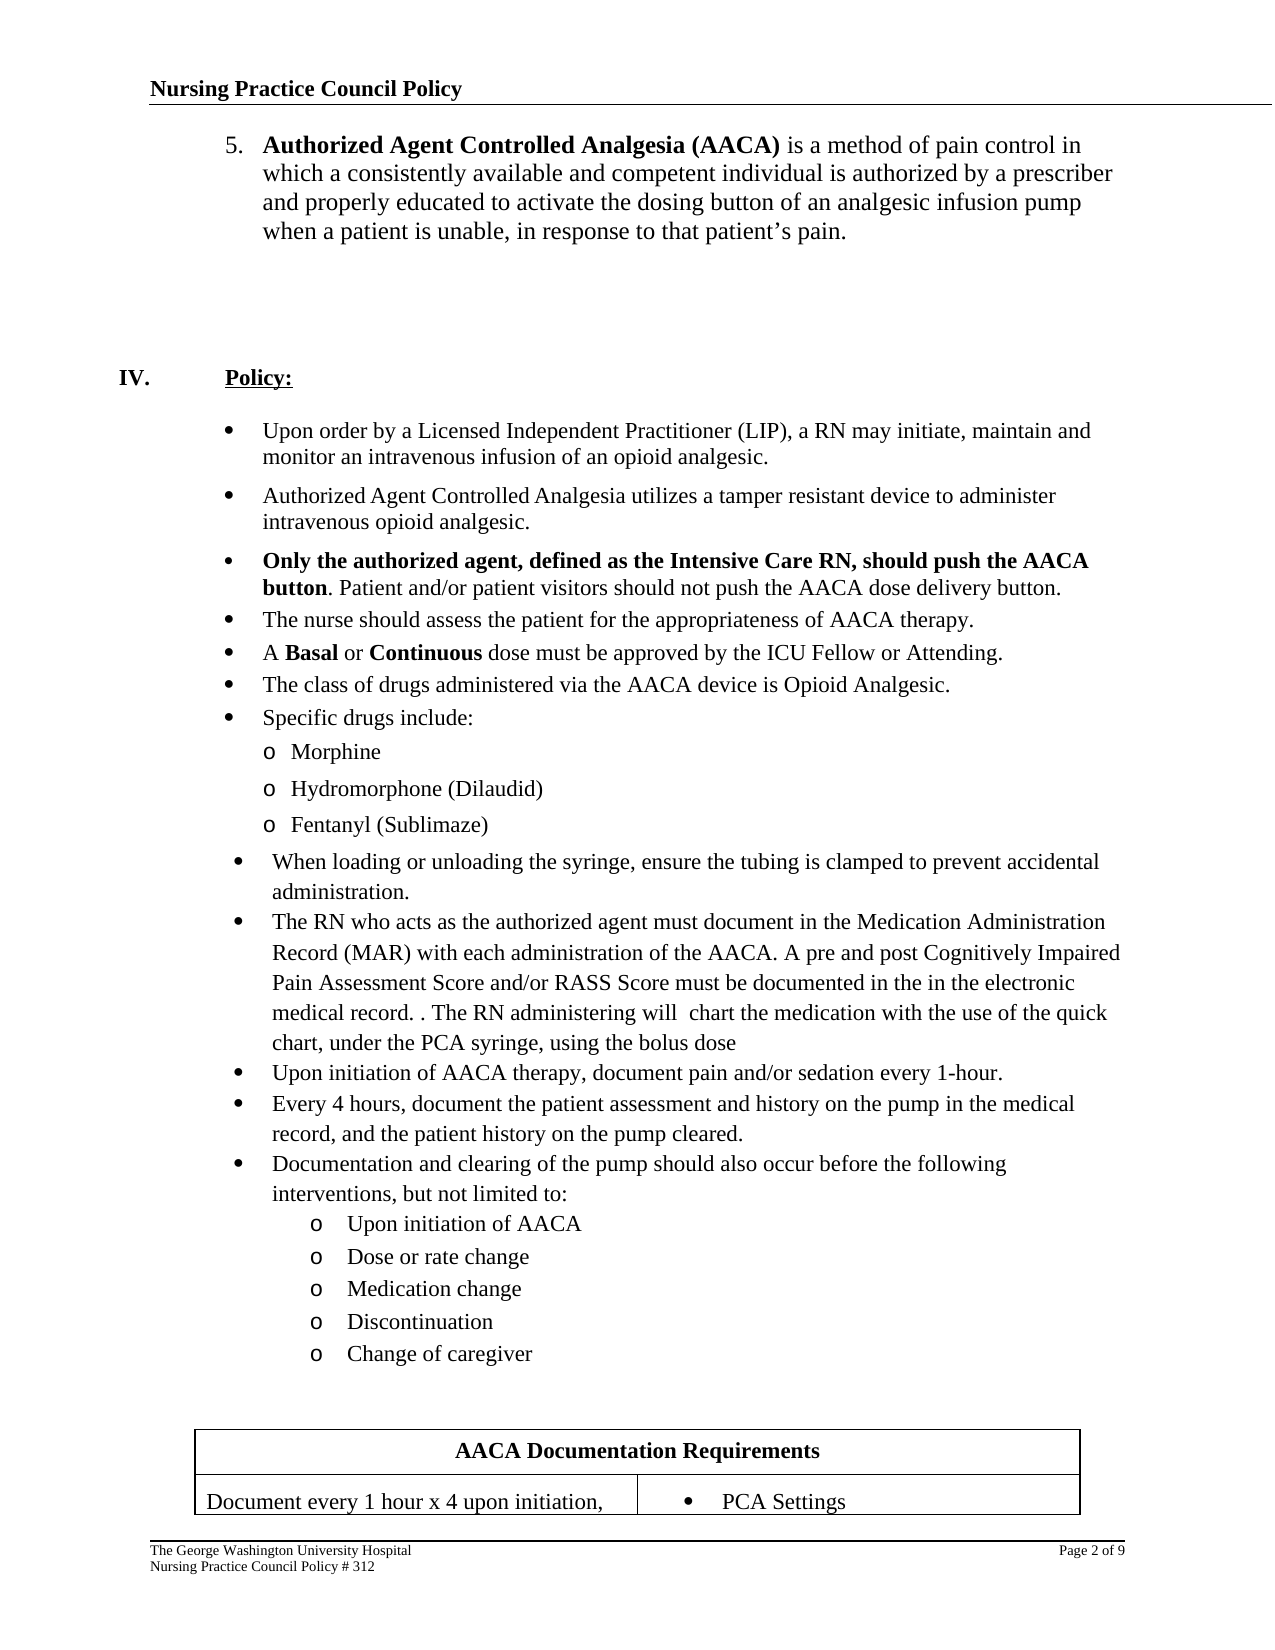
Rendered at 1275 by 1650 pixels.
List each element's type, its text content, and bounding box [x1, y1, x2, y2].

list Authorized Agent Controlled Analgesia (AACA) is a method of pain control in which a consistently available and competent individual is authorized by a prescriber and properly educated to activate the dosing button of an analgesic infusion pump when a patient is unable, in response to that patient’s pain. [225, 130, 1125, 245]
list Upon initiation of AACA [309, 1211, 1125, 1239]
list Only the authorized agent, defined as the Intensive Care RN, should push the AACA button. Patient and/or patient visitors should not push the AACA dose delivery button. [225, 547, 1125, 600]
list Discontinuation [309, 1308, 1125, 1336]
list Every 4 hours, document the patient assessment and history on the pump in the medical record, and the patient history on the pump cleared. [234, 1090, 1125, 1146]
list Upon initiation of AACA therapy, document pain and/or sedation every 1-hour. [234, 1059, 1125, 1086]
list Documentation and clearing of the pump should also occur before the following interventions, but not limited to: [234, 1150, 1125, 1207]
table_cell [638, 1475, 1079, 1514]
table_header AACA Documentation Requirements [196, 1430, 1079, 1474]
list Hydromorphone (Dilaudid) [262, 775, 1125, 803]
list Fentanyl (Sublimaze) [262, 811, 1125, 840]
list Policy: [150, 364, 1125, 390]
list Medication change [309, 1275, 1125, 1303]
list Specific drugs include: [225, 704, 1125, 730]
list A Basal or Continuous dose must be approved by the ICU Fellow or Attending. [225, 639, 1125, 665]
list Morphine [262, 738, 1125, 767]
list The RN who acts as the authorized agent must document in the Medication Administration Record (MAR) with each administration of the AACA. A pre and post Cognitively Impaired Pain Assessment Score and/or RASS Score must be documented in the in the electronic medical record. . The RN administering will chart the medication with the use of the quick chart, under the PCA syringe, using the bolus dose [234, 908, 1125, 1056]
subtitle Authorized Agent Controlled Analgesia utilizes a tamper resistant device to administer intravenous opioid analgesic. [225, 482, 1125, 535]
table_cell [196, 1475, 637, 1514]
list Dose or rate change [309, 1243, 1125, 1271]
subtitle Upon order by a Licensed Independent Practitioner (LIP), a RN may initiate, maintain and monitor an intravenous infusion of an opioid analgesic. [225, 417, 1125, 469]
list The nurse should assess the patient for the appropriateness of AACA therapy. [225, 606, 1125, 632]
list When loading or unloading the syringe, ensure the tubing is clamped to prevent accidental administration. [234, 848, 1125, 904]
list Change of caregiver [309, 1340, 1125, 1368]
list The class of drugs administered via the AACA device is Opioid Analgesic. [225, 671, 1125, 698]
